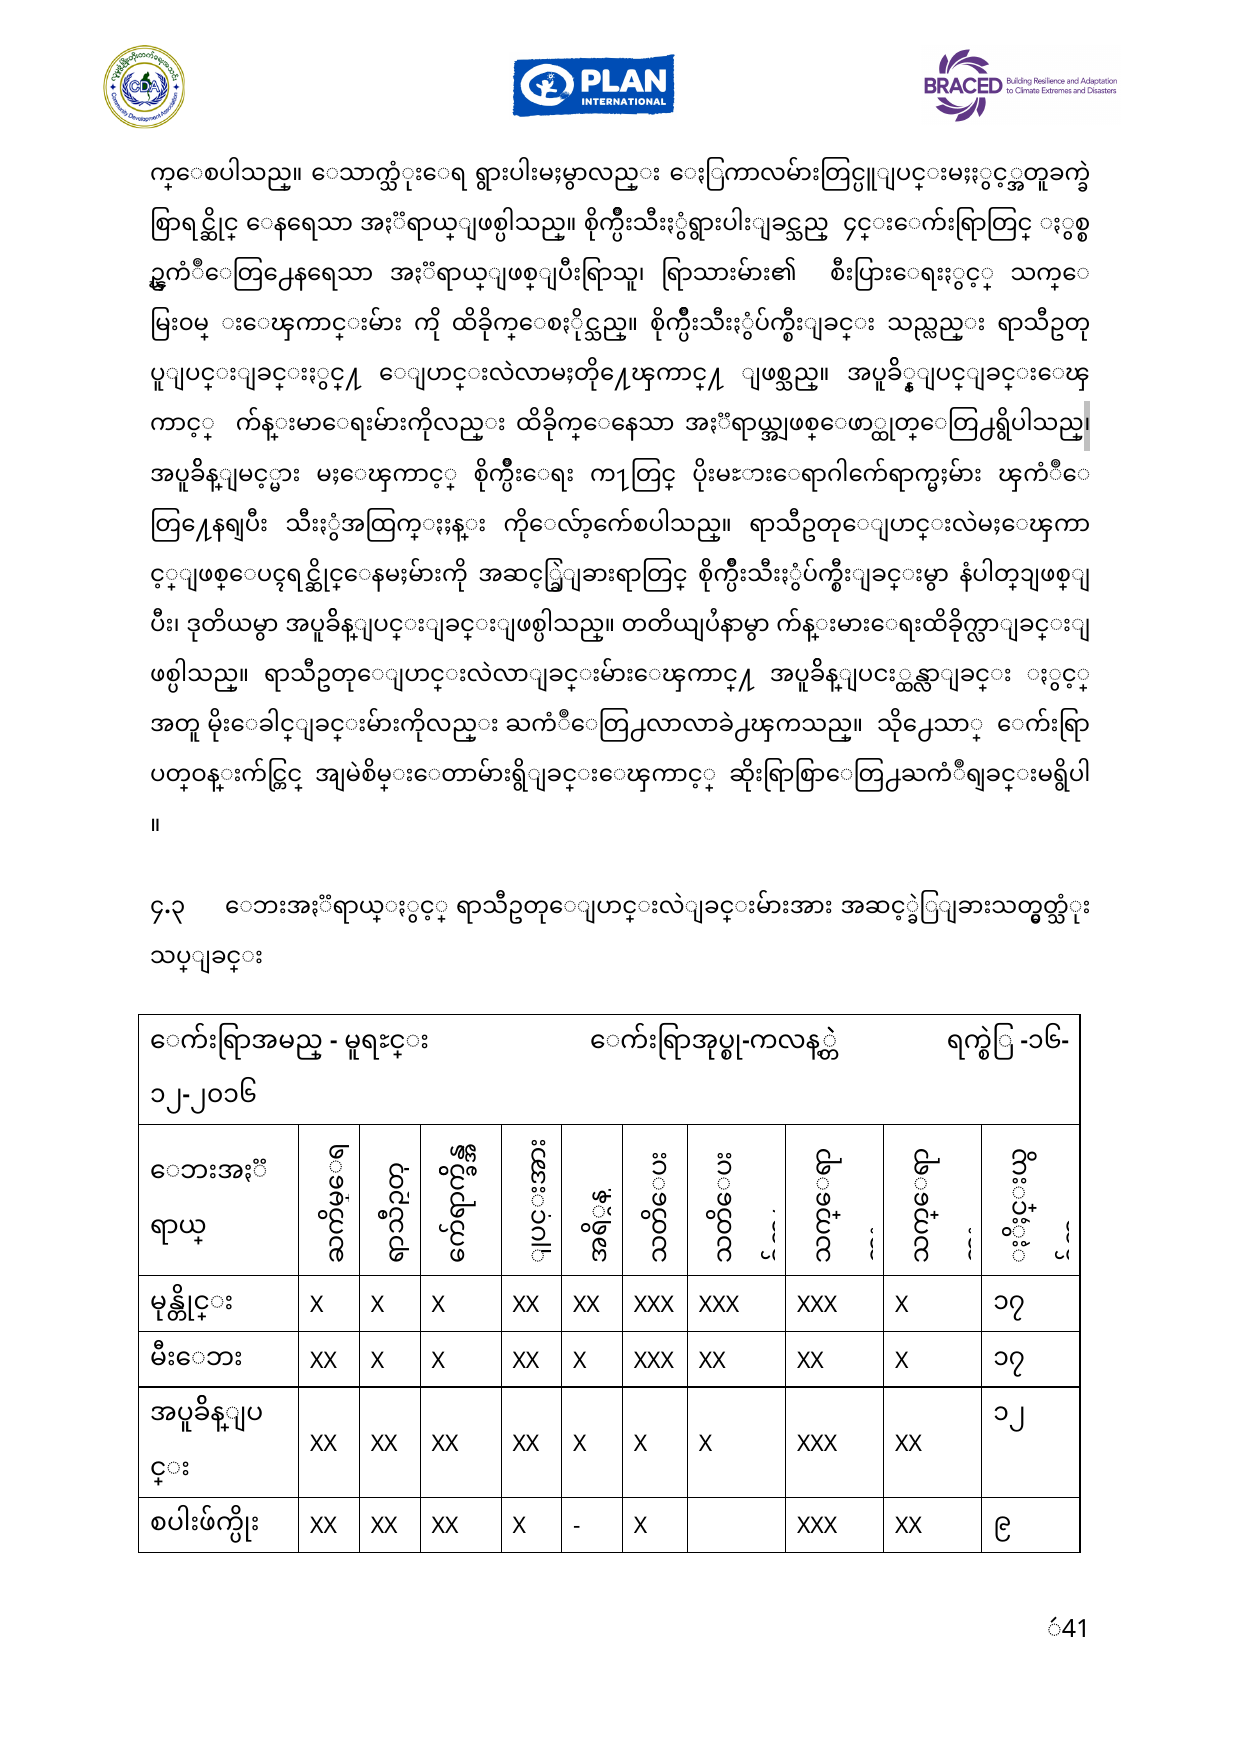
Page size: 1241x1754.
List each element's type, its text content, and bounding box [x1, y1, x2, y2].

table_cell ႀကိမ္ေရ [299, 1125, 359, 1275]
table_cell XX [562, 1276, 622, 1331]
table_cell XX [299, 1332, 359, 1386]
table_cell XX [360, 1498, 420, 1552]
table_cell XX [884, 1498, 981, 1552]
table_cell X [421, 1276, 501, 1331]
table_cell XX [299, 1498, 359, 1552]
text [150, 150, 1090, 851]
table_cell ရာသီဥတု [360, 1125, 420, 1275]
table_cell အရိွန္ [562, 1125, 622, 1275]
table_cell ၁၇ [982, 1332, 1079, 1386]
table_cell X [299, 1276, 359, 1331]
table_header ေက်းရြာအမည္ - မူရႊင္း ေက်းရြာအုပ္စု-ကလန့္တဲဲ ရက္စဲြ -၁၆-၁၂-၂၀၁၆ [139, 1015, 1079, 1124]
table_cell ၁၂ [982, 1388, 1079, 1497]
table_cell ျပင္းအား [502, 1125, 561, 1275]
table_cell XX [502, 1276, 561, 1331]
table_cell XX [299, 1388, 359, 1497]
table_cell XX [421, 1498, 501, 1552]
picture [103, 45, 185, 129]
table_cell X [360, 1332, 420, 1386]
table_cell သက္ေရာက္မႈ အား [786, 1125, 883, 1275]
table_cell မီးေဘး [139, 1332, 298, 1386]
table_cell [688, 1498, 785, 1552]
table_cell XXX [786, 1276, 883, 1331]
table_cell X [623, 1498, 687, 1552]
table_cell အပူခ်ိန္ျပင္း [139, 1388, 298, 1497]
table_cell XX [786, 1332, 883, 1386]
table_cell XX [688, 1332, 785, 1386]
table_cell ၉ [982, 1498, 1079, 1552]
table_cell X [562, 1388, 622, 1497]
picture [509, 52, 678, 120]
table_cell XX [421, 1388, 501, 1497]
table_cell သတိေပးခ်က္/မျဖစ္မွီ [623, 1125, 687, 1275]
table_cell X [884, 1276, 981, 1331]
table_cell XXX [623, 1332, 687, 1386]
table_cell က်ေရာက္ခ်ိန္အတြင္းကာလ [421, 1125, 501, 1275]
table_cell X [562, 1332, 622, 1386]
table_cell X [884, 1332, 981, 1386]
table_cell XXX [786, 1498, 883, 1552]
table_cell စပါးဖ်က္ပိုး [139, 1498, 298, 1552]
table_cell မုန္တိုင္း [139, 1276, 298, 1331]
table_cell ေဘးအႏၱရာယ္ [139, 1125, 298, 1275]
picture [920, 45, 1122, 125]
text ၄.၃ ေဘးအႏၱရာယ္ႏွင့္ ရာသီဥတုေျပာင္းလဲျခင္းမ်ားအား အဆင့္ခဲြျခားသတ္မွတ္သံုးသပ္ျခင္း [150, 883, 1090, 983]
table_cell X [360, 1276, 420, 1331]
table_cell XX [502, 1332, 561, 1386]
table_cell X [688, 1388, 785, 1497]
table_cell X [623, 1388, 687, 1497]
table_cell XXX [688, 1276, 785, 1331]
table_cell - [562, 1498, 622, 1552]
table_cell XXX [623, 1276, 687, 1331]
table_cell X [421, 1332, 501, 1386]
table_cell XXX [786, 1388, 883, 1497]
table_cell XX [884, 1388, 981, 1497]
table_cell သက္ေရာက္မႈ အတိုင္းအတာ [884, 1125, 981, 1275]
table_cell XX [502, 1388, 561, 1497]
table_cell XX [360, 1388, 420, 1497]
table_cell ႏိႈင္းယွဥ္ခ်က္ ရလဒ္ [982, 1125, 1079, 1275]
table_cell သတိေပးခ်က္/ ျဖစ္ၿပီး [688, 1125, 785, 1275]
table_cell ၁၇ [982, 1276, 1079, 1331]
table_cell X [502, 1498, 561, 1552]
